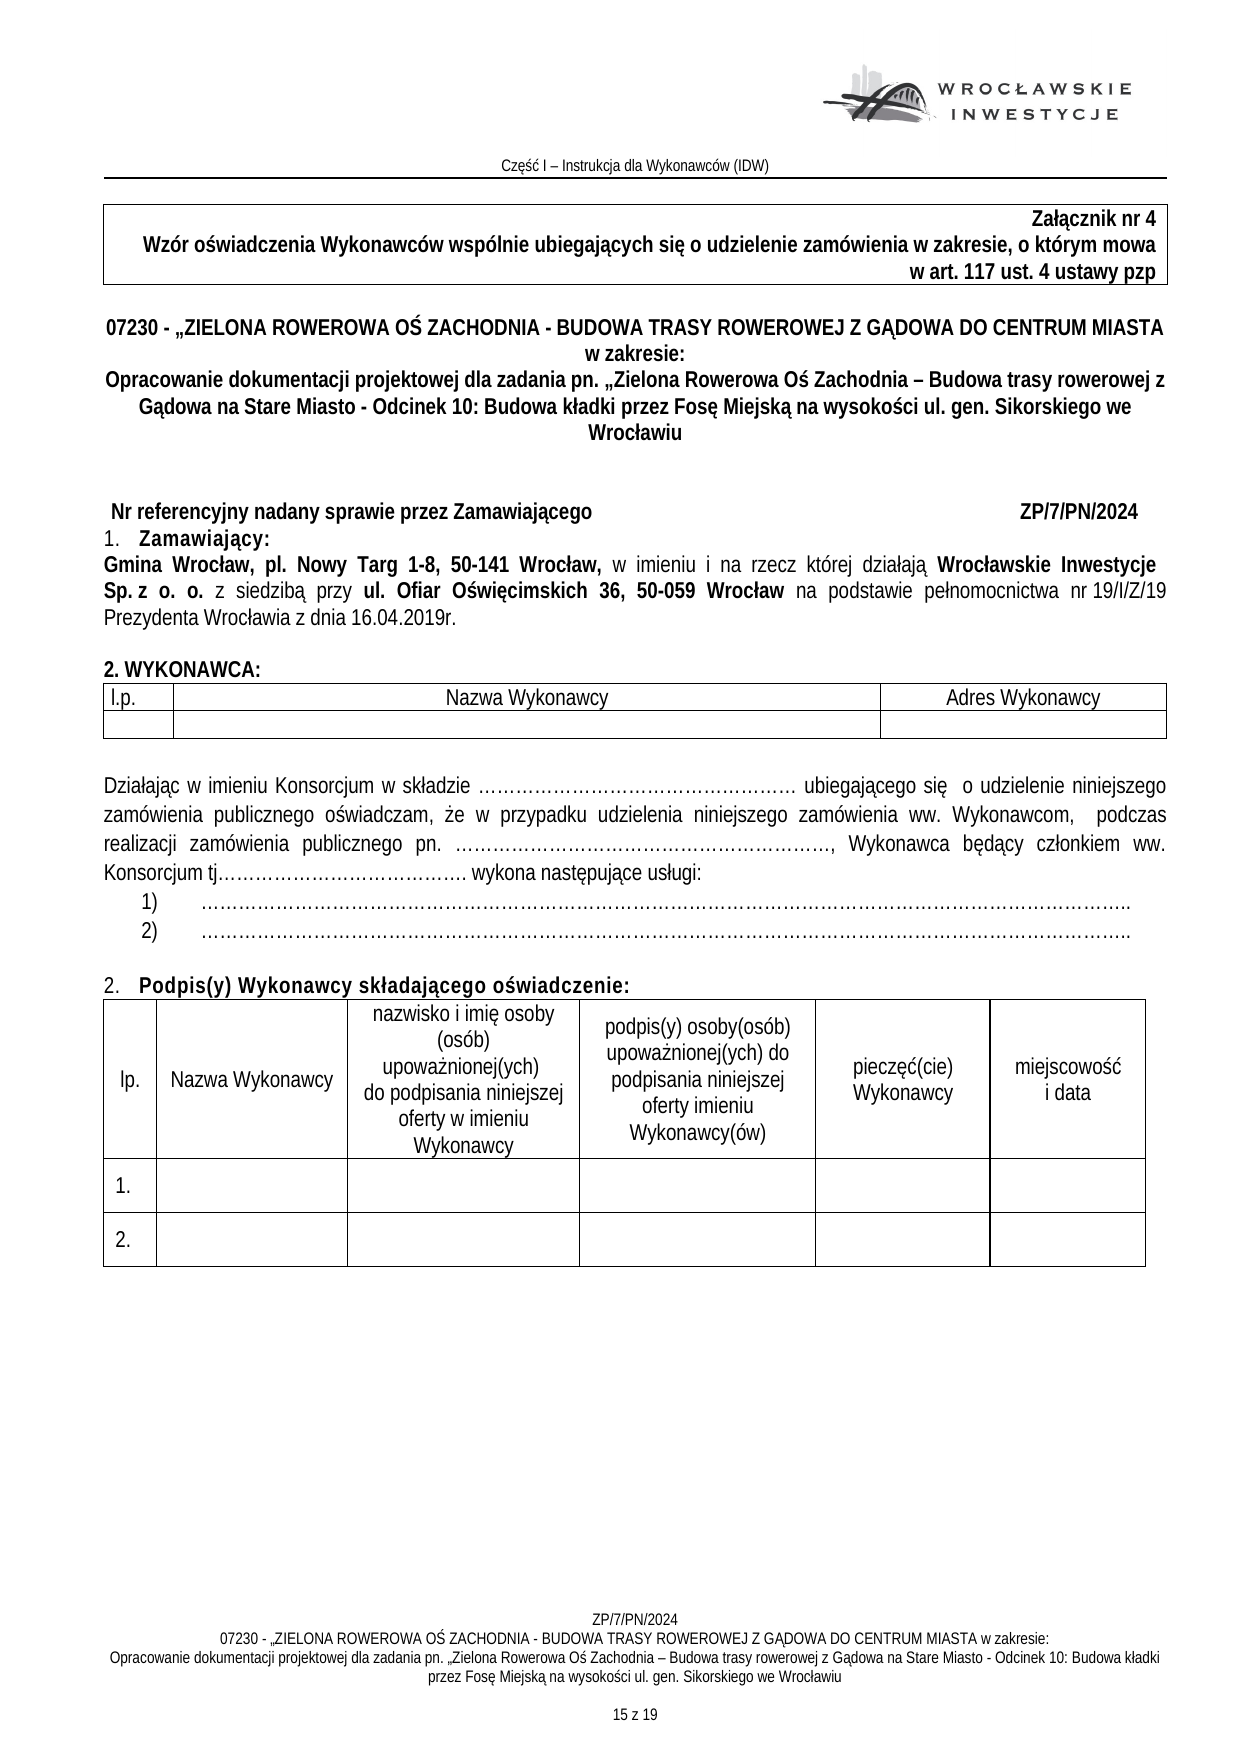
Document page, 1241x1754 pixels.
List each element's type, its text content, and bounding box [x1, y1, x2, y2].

table_cell [816, 1213, 989, 1266]
table_header miejscowość i data [991, 1000, 1145, 1158]
table_cell [991, 1213, 1145, 1266]
text 07230 - „ZIELONA ROWEROWA OŚ ZACHODNIA - BUDOWA TRASY ROWEROWEJ Z GĄDOWA DO CENTRUM MIASTA w zakresie: [103, 314, 1167, 366]
table_header ZP/7/PN/2024 [859, 472, 1145, 524]
table_header Nazwa Wykonawcy [157, 1000, 347, 1158]
table_cell [881, 711, 1166, 737]
table_header lp. [104, 1000, 156, 1158]
list Zamawiający: [103, 524, 1167, 551]
table_header Nazwa Wykonawcy [174, 684, 880, 710]
table_cell [104, 711, 173, 737]
table_header Załącznik nr 4 Wzór oświadczenia Wykonawców wspólnie ubiegających się o udzielenie zamówienia w zakresie, o którym mowa w art. 117 ust. 4 ustawy pzp [104, 205, 1167, 284]
table_header pieczęć(cie) Wykonawcy [816, 1000, 989, 1158]
text Podpis(y) Wykonawcy składającego oświadczenie: [103, 972, 1167, 999]
list 2. WYKONAWCA: [103, 656, 1167, 683]
table_header Nr referencyjny nadany sprawie przez Zamawiającego [104, 472, 859, 524]
list Działając w imieniu Konsorcjum w składzie …………………………………………… ubiegającego się o udzielenie niniejszego zamówienia publicznego oświadczam, że w przypadku udzielenia niniejszego zamówienia ww. Wykonawcom, podczas realizacji zamówienia publicznego pn. ……………………………………………………, Wykonawca będący członkiem ww. Konsorcjum tj…………………………………. wykona następujące usługi: [103, 769, 1167, 885]
table_cell [174, 711, 880, 737]
table_cell 1. [104, 1159, 156, 1212]
table_cell [348, 1213, 579, 1266]
list Gmina Wrocław, pl. Nowy Targ 1-8, 50-141 Wrocław, w imieniu i na rzecz której działają Wrocławskie Inwestycje Sp. z o. o. z siedzibą przy ul. Ofiar Oświęcimskich 36, 50-059 Wrocław na podstawie pełnomocnictwa nr 19/I/Z/19 Prezydenta Wrocławia z dnia 16.04.2019r. [103, 551, 1167, 630]
table_cell [157, 1159, 347, 1212]
picture [788, 29, 1167, 157]
table_cell [157, 1213, 347, 1266]
list ………………………………………………………………………………………………………………………………….. [141, 914, 1167, 944]
table_cell [991, 1159, 1145, 1212]
table_header nazwisko i imię osoby (osób) upoważnionej(ych) do podpisania niniejszej oferty w imieniu Wykonawcy [348, 1000, 579, 1158]
list ………………………………………………………………………………………………………………………………….. [141, 885, 1167, 914]
table_cell [580, 1159, 815, 1212]
table_header Adres Wykonawcy [881, 684, 1166, 710]
table_cell [580, 1213, 815, 1266]
table_cell [348, 1159, 579, 1212]
text Opracowanie dokumentacji projektowej dla zadania pn. „Zielona Rowerowa Oś Zachodnia – Budowa trasy rowerowej z Gądowa na Stare Miasto - Odcinek 10: Budowa kładki przez Fosę Miejską na wysokości ul. gen. Sikorskiego we Wrocławiu [103, 366, 1167, 446]
table_cell [816, 1159, 989, 1212]
table_header l.p. [104, 684, 173, 710]
table_header podpis(y) osoby(osób) upoważnionej(ych) do podpisania niniejszej oferty imieniu Wykonawcy(ów) [580, 1000, 815, 1158]
table_cell 2. [104, 1213, 156, 1266]
